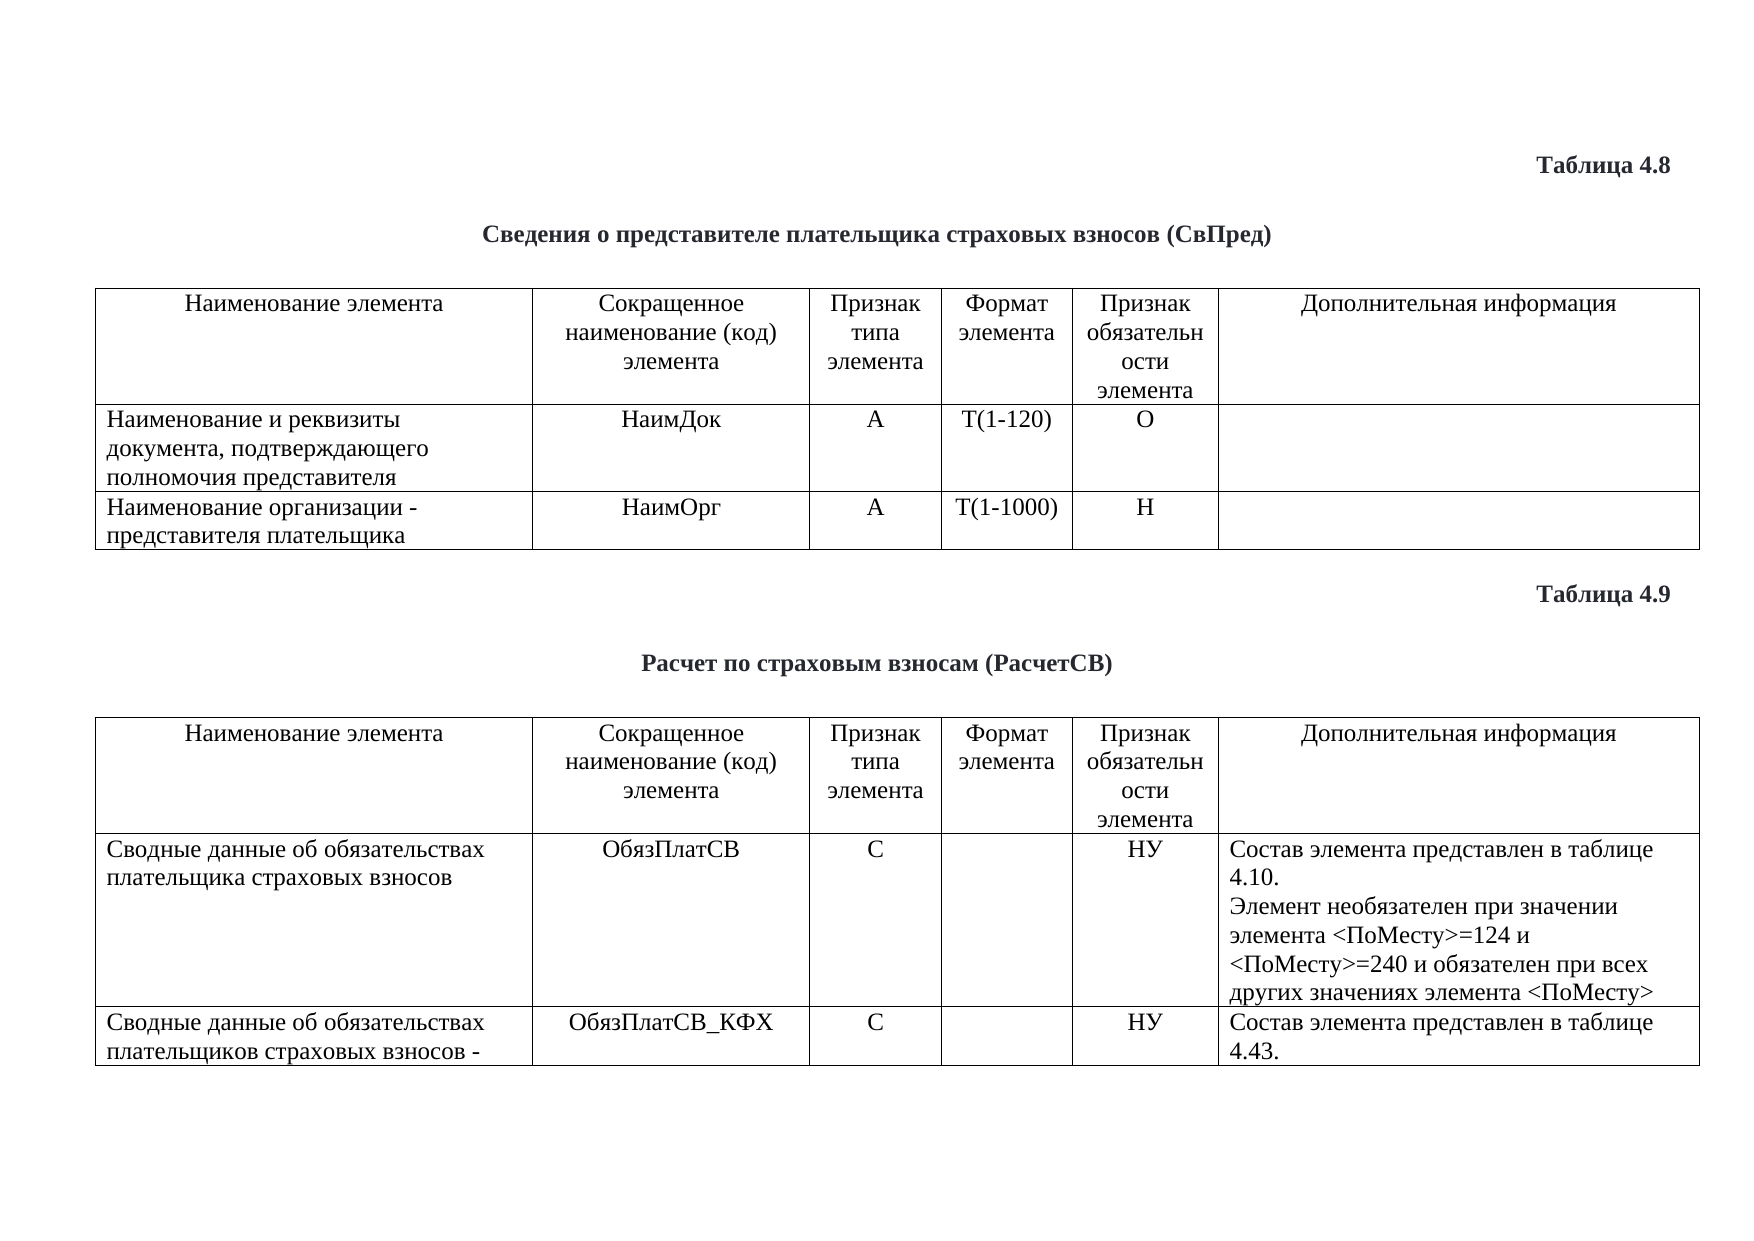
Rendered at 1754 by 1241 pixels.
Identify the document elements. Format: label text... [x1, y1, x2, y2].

table_header Признак обязательности элемента [1073, 289, 1218, 403]
table_cell Т(1-120) [942, 405, 1072, 491]
table_cell ОбязПлатСВ [533, 834, 809, 1006]
subtitle Расчет по страховым взносам (РасчетСВ) [83, 648, 1671, 677]
table_header Наименование элемента [96, 718, 532, 833]
table_header Формат элемента [942, 289, 1072, 403]
table_cell Н [1073, 492, 1218, 549]
table_cell А [810, 405, 941, 491]
table_header Сокращенное наименование (код) элемента [533, 289, 809, 403]
subtitle Сведения о представителе плательщика страховых взносов (СвПред) [83, 219, 1671, 247]
table_cell Состав элемента представлен в таблице 4.10. Элемент необязателен при значении элемента <ПоМесту>=124 и <ПоМесту>=240 и обязателен при всех других значениях элемента <ПоМесту> [1219, 834, 1699, 1006]
table_cell НаимОрг [533, 492, 809, 549]
table_cell Сводные данные об обязательствах плательщика страховых взносов [96, 834, 532, 1006]
table_header Признак обязательности элемента [1073, 718, 1218, 833]
table_cell [1219, 405, 1699, 491]
table_header Формат элемента [942, 718, 1072, 833]
table_header Сокращенное наименование (код) элемента [533, 718, 809, 833]
table_cell Т(1-1000) [942, 492, 1072, 549]
table_header Наименование элемента [96, 289, 532, 403]
table_cell НУ [1073, 1007, 1218, 1065]
table_cell С [810, 834, 941, 1006]
table_header Дополнительная информация [1219, 718, 1699, 833]
text Таблица 4.9 [83, 579, 1671, 608]
table_cell НУ [1073, 834, 1218, 1006]
table_cell О [1073, 405, 1218, 491]
table_cell С [810, 1007, 941, 1065]
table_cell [1219, 1007, 1699, 1065]
table_cell [1219, 492, 1699, 549]
table_cell ОбязПлатСВ_КФХ [533, 1007, 809, 1065]
table_header Признак типа элемента [810, 718, 941, 833]
text Таблица 4.8 [83, 150, 1671, 179]
table_cell НаимДок [533, 405, 809, 491]
table_cell Наименование и реквизиты документа, подтверждающего полномочия представителя [96, 405, 532, 491]
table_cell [96, 1007, 532, 1065]
table_cell Наименование организации - представителя плательщика [96, 492, 532, 549]
table_cell А [810, 492, 941, 549]
table_cell [942, 1007, 1072, 1065]
table_cell [942, 834, 1072, 1006]
table_header Признак типа элемента [810, 289, 941, 403]
table_header Дополнительная информация [1219, 289, 1699, 403]
